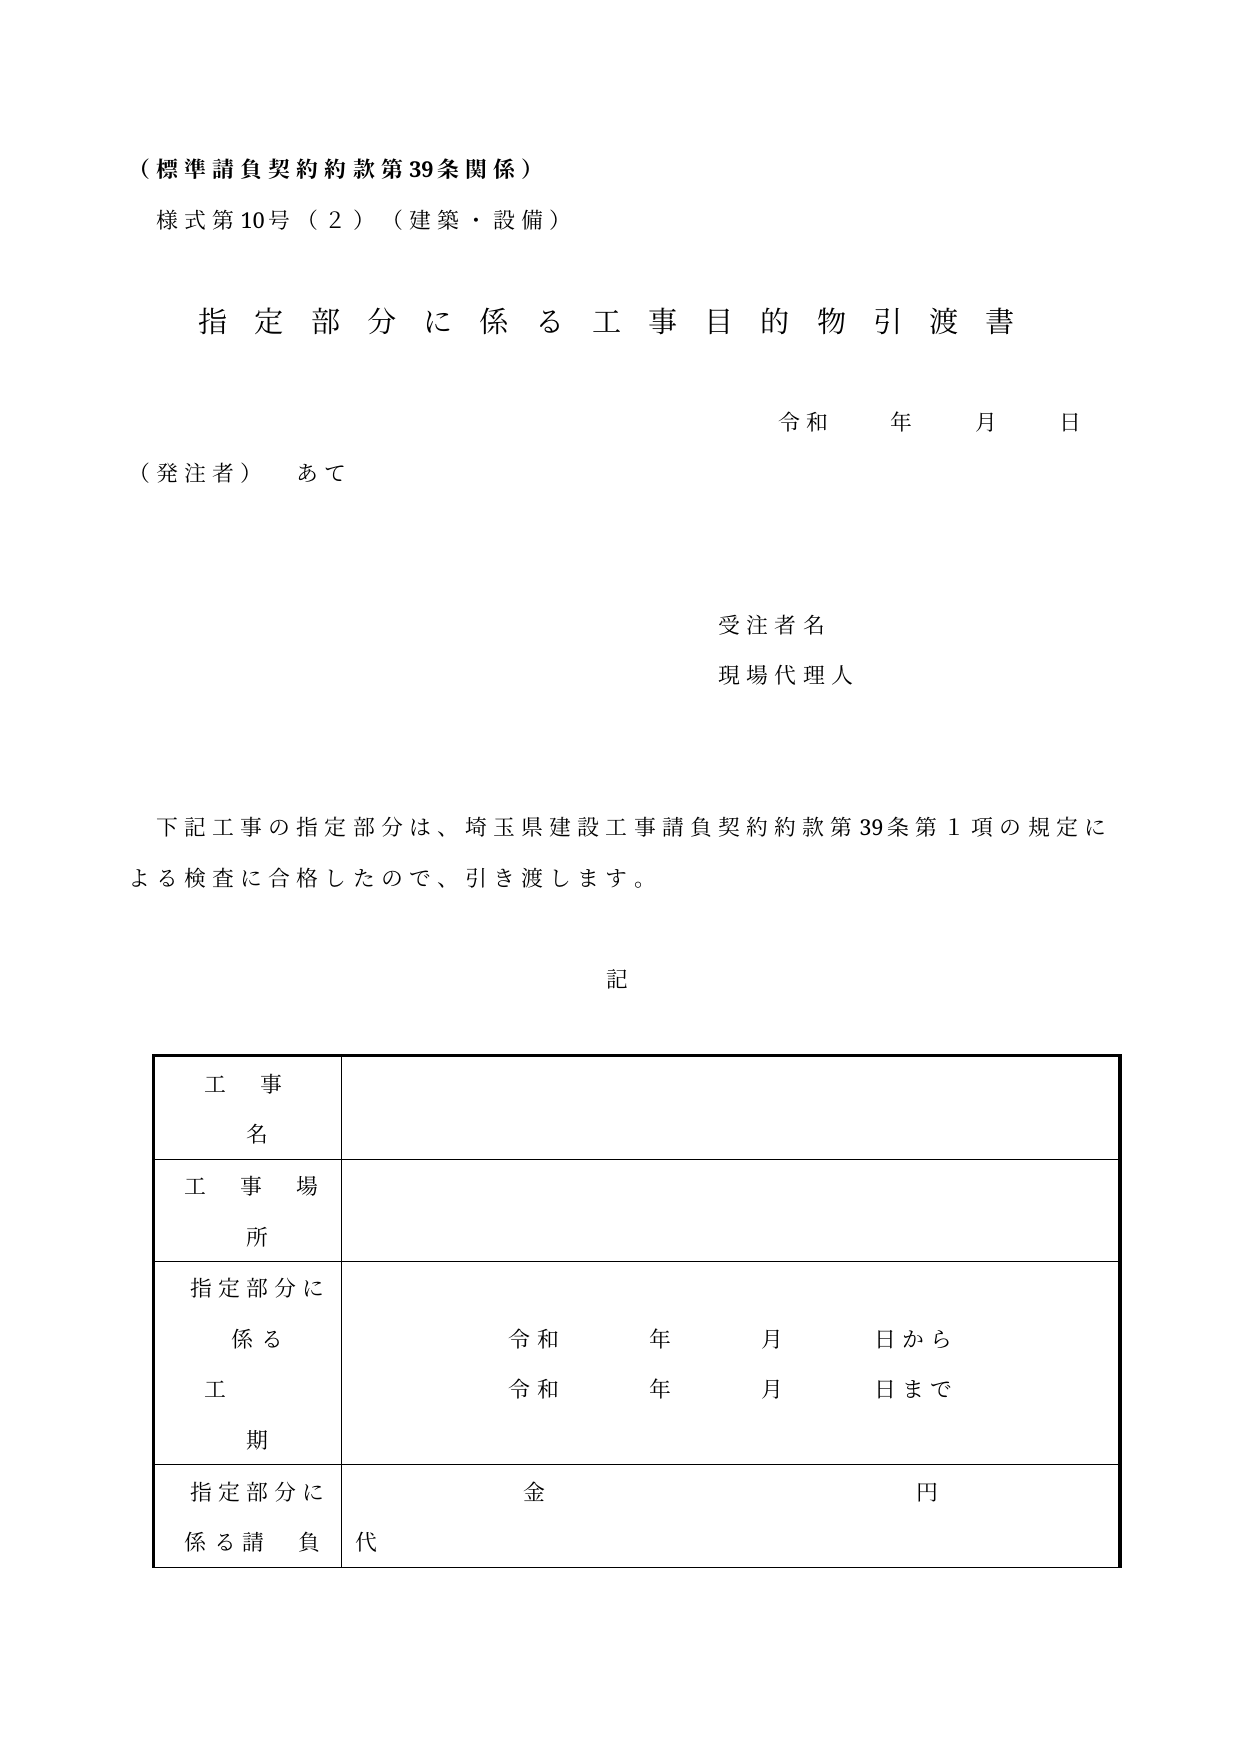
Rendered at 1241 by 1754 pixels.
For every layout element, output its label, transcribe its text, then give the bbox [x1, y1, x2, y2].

table_cell 指定部分に係る 工期 [155, 1262, 341, 1464]
text 下記工事の指定部分は、埼玉県建設工事請負契約約款第39条第１項の規定による検査に合格したので、引き渡します。 [128, 801, 1112, 902]
table_cell 指定部分に係る請負代金額 [155, 1465, 341, 1567]
text 受注者名 [703, 598, 1112, 649]
table_cell 工事場所 [155, 1160, 341, 1261]
text 指定部分に係る工事目的物引渡書 [128, 295, 1112, 345]
text （標準請負契約約款第39条関係） [128, 143, 1112, 193]
table_header [342, 1057, 1118, 1158]
table_cell 令和 年 月 日から 令和 年 月 日まで [342, 1262, 1118, 1464]
text 記 [128, 953, 1112, 1003]
table_header 工事名 [155, 1057, 341, 1158]
text （発注者） あて [128, 447, 1112, 497]
table_cell 金 円 [342, 1465, 1118, 1567]
text 令和 年 月 日 [128, 396, 1087, 447]
table_cell [342, 1160, 1118, 1261]
text 現場代理人 [703, 649, 1112, 700]
text 様式第10号（２）（建築・設備） [128, 193, 1112, 244]
